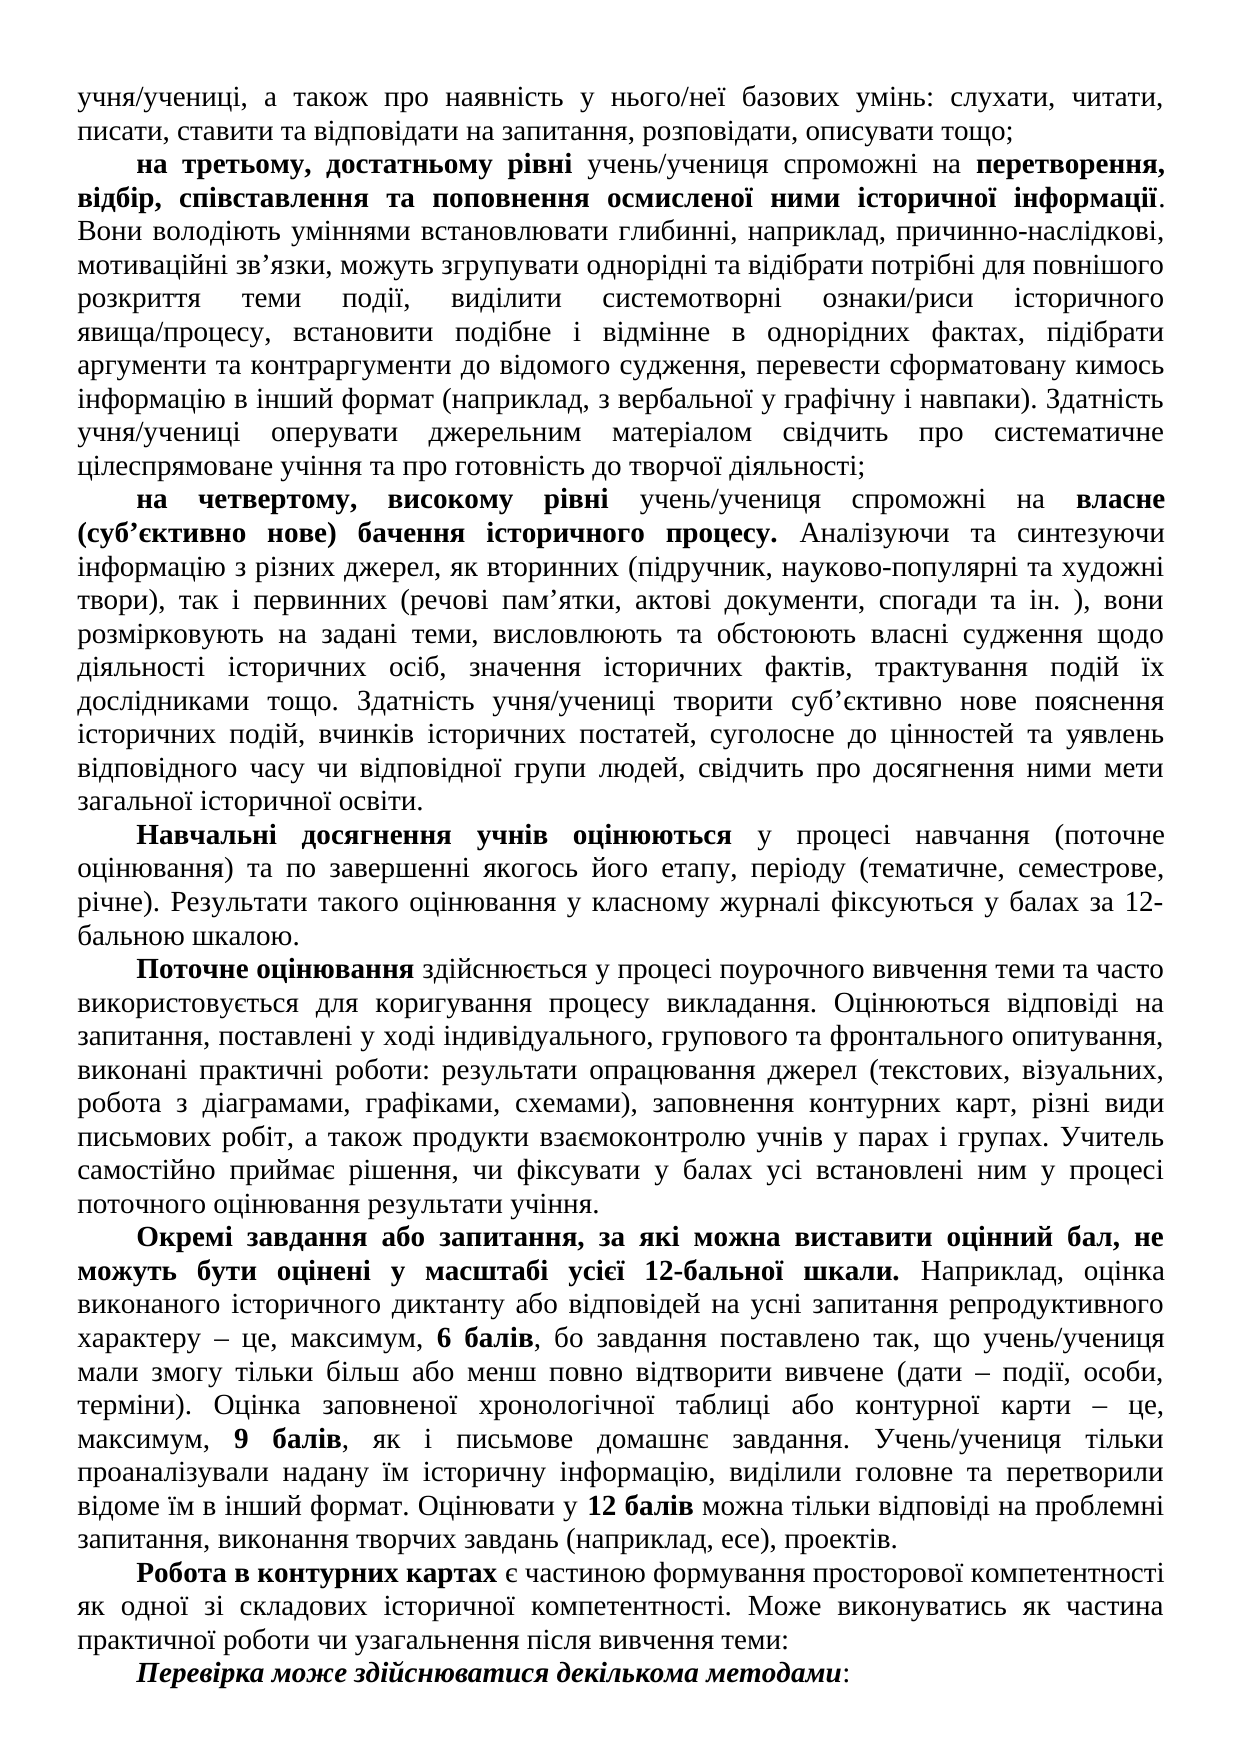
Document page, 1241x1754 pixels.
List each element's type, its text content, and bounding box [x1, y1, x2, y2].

text Поточне оцінювання здійснюється у процесі поурочного вивчення теми та часто використовується для коригування процесу викладання. Оцінюються відповіді на запитання, поставлені у ході індивідуального, групового та фронтального опитування, виконані практичні роботи: результати опрацювання джерел (текстових, візуальних, робота з діаграмами, графіками, схемами), заповнення контурних карт, різні види письмових робіт, а також продукти взаємоконтролю учнів у парах і групах. Учитель самостійно приймає рішення, чи фіксувати у балах усі встановлені ним у процесі поточного оцінювання результати учіння. [77, 951, 1165, 1219]
text Навчальні досягнення учнів оцінюються у процесі навчання (поточне оцінювання) та по завершенні якогось його етапу, періоду (тематичне, семестрове, річне). Результати такого оцінювання у класному журналі фіксуються у балах за 12-бальною шкалою. [77, 817, 1165, 951]
text Робота в контурних картах є частиною формування просторової компетентності як одної зі складових історичної компетентності. Може виконуватись як частина практичної роботи чи узагальнення після вивчення теми: [77, 1555, 1165, 1656]
text на третьому, достатньому рівні учень/учениця спроможні на перетворення, відбір, співставлення та поповнення осмисленої ними історичної інформації. Вони володіють уміннями встановлювати глибинні, наприклад, причинно-наслідкові, мотиваційні зв’язки, можуть згрупувати однорідні та відібрати потрібні для повнішого розкриття теми події, виділити системотворні ознаки/риси історичного явища/процесу, встановити подібне і відмінне в однорідних фактах, підібрати аргументи та контраргументи до відомого судження, перевести сформатовану кимось інформацію в інший формат (наприклад, з вербальної у графічну і навпаки). Здатність учня/учениці оперувати джерельним матеріалом свідчить про систематичне цілеспрямоване учіння та про готовність до творчої діяльності; [77, 146, 1165, 482]
text Перевірка може здійснюватися декількома методами: [77, 1656, 1165, 1689]
text Окремі завдання або запитання, за які можна виставити оцінний бал, не можуть бути оцінені у масштабі усієї 12-бальної шкали. Наприклад, оцінка виконаного історичного диктанту або відповідей на усні запитання репродуктивного характеру – це, максимум, 6 балів, бо завдання поставлено так, що учень/учениця мали змогу тільки більш або менш повно відтворити вивчене (дати – події, особи, терміни). Оцінка заповненої хронологічної таблиці або контурної карти – це, максимум, 9 балів, як і письмове домашнє завдання. Учень/учениця тільки проаналізували надану їм історичну інформацію, виділили головне та перетворили відоме їм в інший формат. Оцінювати у 12 балів можна тільки відповіді на проблемні запитання, виконання творчих завдань (наприклад, есе), проектів. [77, 1219, 1165, 1555]
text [77, 79, 1165, 146]
text на четвертому, високому рівні учень/учениця спроможні на власне (суб’єктивно нове) бачення історичного процесу. Аналізуючи та синтезуючи інформацію з різних джерел, як вторинних (підручник, науково-популярні та художні твори), так і первинних (речові пам’ятки, актові документи, спогади та ін. ), вони розмірковують на задані теми, висловлюють та обстоюють власні судження щодо діяльності історичних осіб, значення історичних фактів, трактування подій їх дослідниками тощо. Здатність учня/учениці творити суб’єктивно нове пояснення історичних подій, вчинків історичних постатей, суголосне до цінностей та уявлень відповідного часу чи відповідної групи людей, свідчить про досягнення ними мети загальної історичної освіти. [77, 482, 1165, 817]
